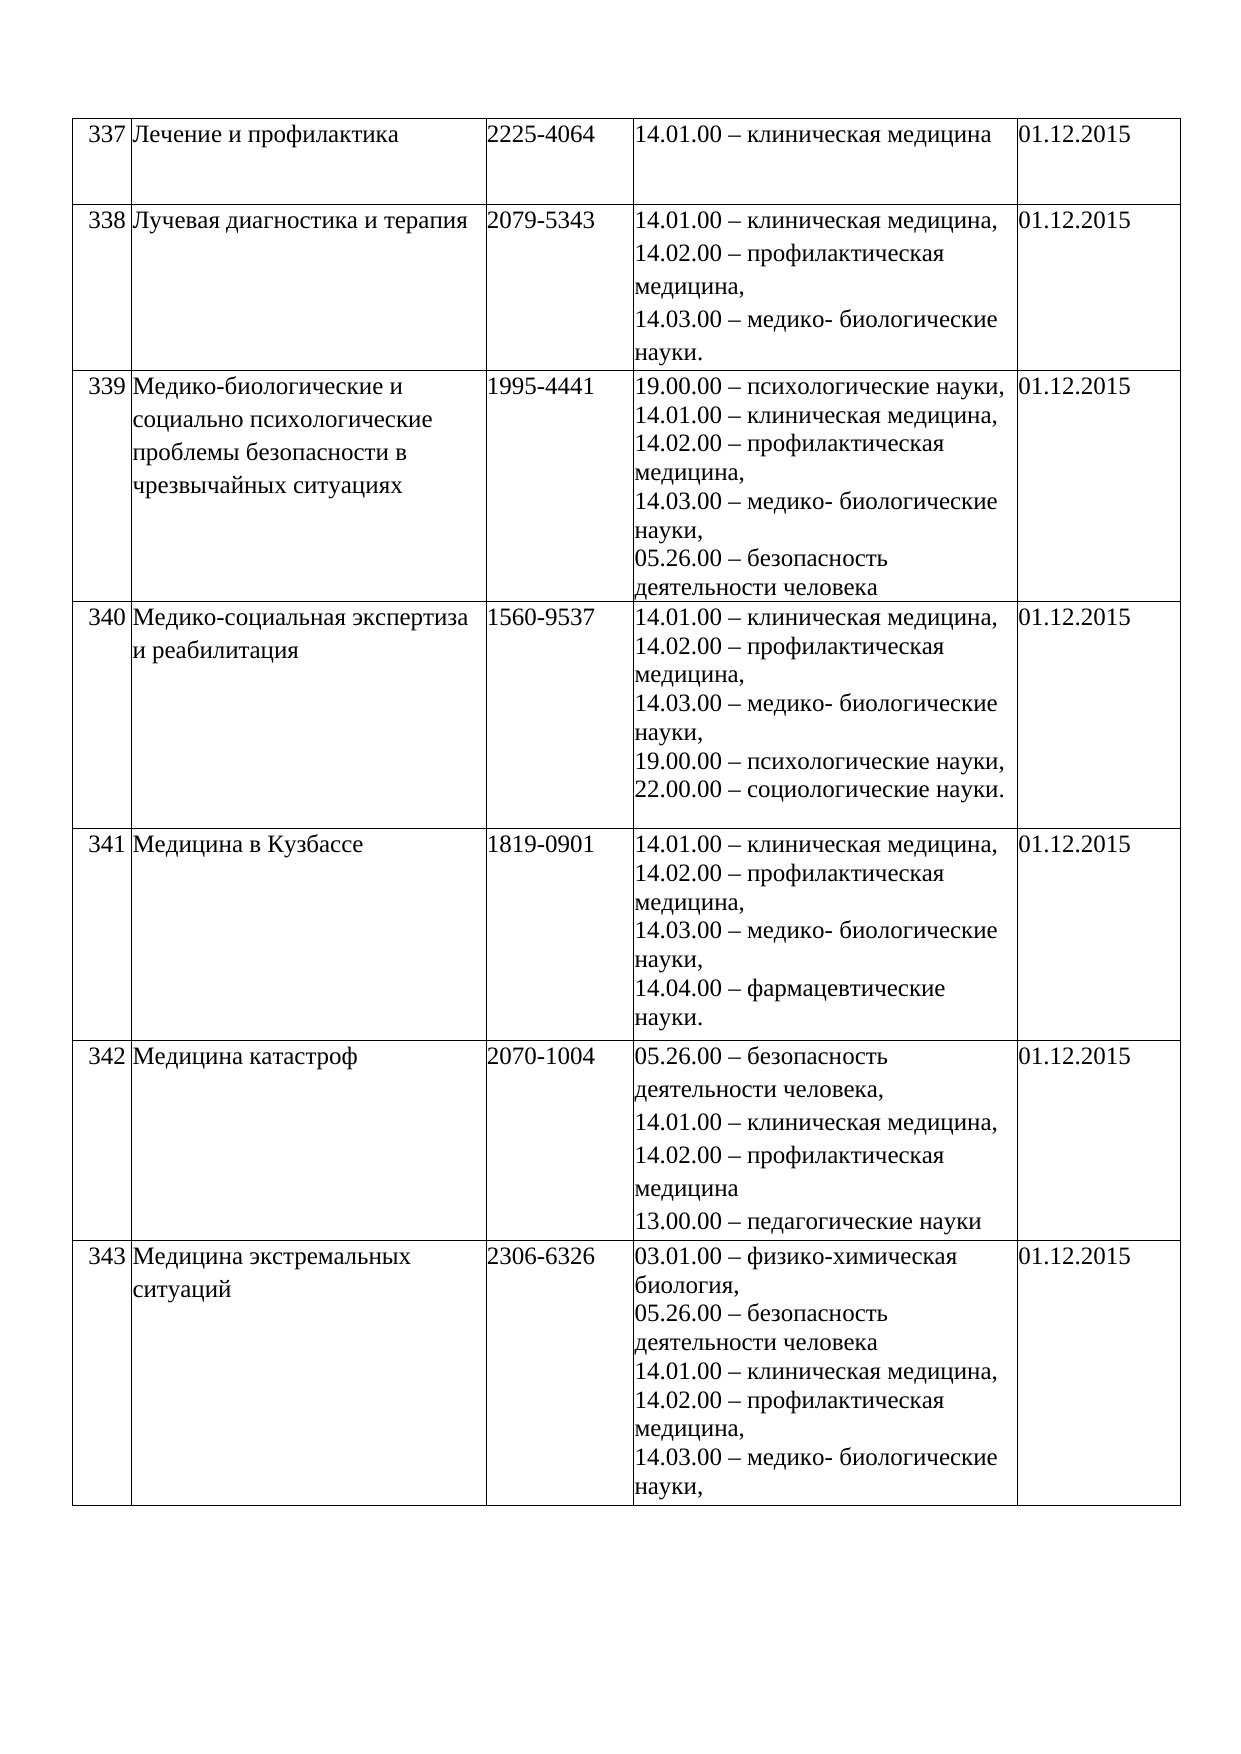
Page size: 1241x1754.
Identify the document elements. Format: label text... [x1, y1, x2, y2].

table_cell 01.12.2015 [1018, 205, 1180, 370]
table_cell 14.01.00 – клиническая медицина, 14.02.00 – профилактическая медицина, 14.03.00 – медико- биологические науки, 14.04.00 – фармацевтические науки. [634, 829, 1017, 1040]
table_cell Лечение и профилактика [132, 119, 486, 204]
table_cell 14.01.00 – клиническая медицина, 14.02.00 – профилактическая медицина, 14.03.00 – медико- биологические науки. [634, 205, 1017, 370]
table_cell 340 [73, 602, 131, 828]
table_cell 2070-1004 [487, 1041, 633, 1240]
table_cell Медицина в Кузбассе [132, 829, 486, 1040]
table_cell 342 [73, 1041, 131, 1240]
table_cell 19.00.00 – психологические науки, 14.01.00 – клиническая медицина, 14.02.00 – профилактическая медицина, 14.03.00 – медико- биологические науки, 05.26.00 – безопасность деятельности человека [634, 371, 1017, 601]
table_cell 2225-4064 [487, 119, 633, 204]
table_cell 337 [73, 119, 131, 204]
table_cell 01.12.2015 [1018, 371, 1180, 601]
table_cell Медицина экстремальных ситуаций [132, 1241, 486, 1505]
table_cell 01.12.2015 [1018, 829, 1180, 1040]
table_cell 2306-6326 [487, 1241, 633, 1505]
table_cell 01.12.2015 [1018, 602, 1180, 828]
table_cell 1995-4441 [487, 371, 633, 601]
table_cell 01.12.2015 [1018, 119, 1180, 204]
table_cell Медико-биологические и социально психологические проблемы безопасности в чрезвычайных ситуациях [132, 371, 486, 601]
table_cell Медицина катастроф [132, 1041, 486, 1240]
table_cell 05.26.00 – безопасность деятельности человека, 14.01.00 – клиническая медицина, 14.02.00 – профилактическая медицина 13.00.00 – педагогические науки [634, 1041, 1017, 1240]
table_cell 341 [73, 829, 131, 1040]
table_cell 2079-5343 [487, 205, 633, 370]
table_cell 03.01.00 – физико-химическая биология, 05.26.00 – безопасность деятельности человека 14.01.00 – клиническая медицина, 14.02.00 – профилактическая медицина, 14.03.00 – медико- биологические науки, [634, 1241, 1017, 1505]
table_cell Медико-социальная экспертиза и реабилитация [132, 602, 486, 828]
table_cell 343 [73, 1241, 131, 1505]
table_cell Лучевая диагностика и терапия [132, 205, 486, 370]
table_cell 14.01.00 – клиническая медицина, 14.02.00 – профилактическая медицина, 14.03.00 – медико- биологические науки, 19.00.00 – психологические науки, 22.00.00 – социологические науки. [634, 602, 1017, 828]
table_cell 01.12.2015 [1018, 1041, 1180, 1240]
table_cell 14.01.00 – клиническая медицина [634, 119, 1017, 204]
table_cell 339 [73, 371, 131, 601]
table_cell 1560-9537 [487, 602, 633, 828]
table_cell 338 [73, 205, 131, 370]
table_cell 1819-0901 [487, 829, 633, 1040]
table_cell 01.12.2015 [1018, 1241, 1180, 1505]
